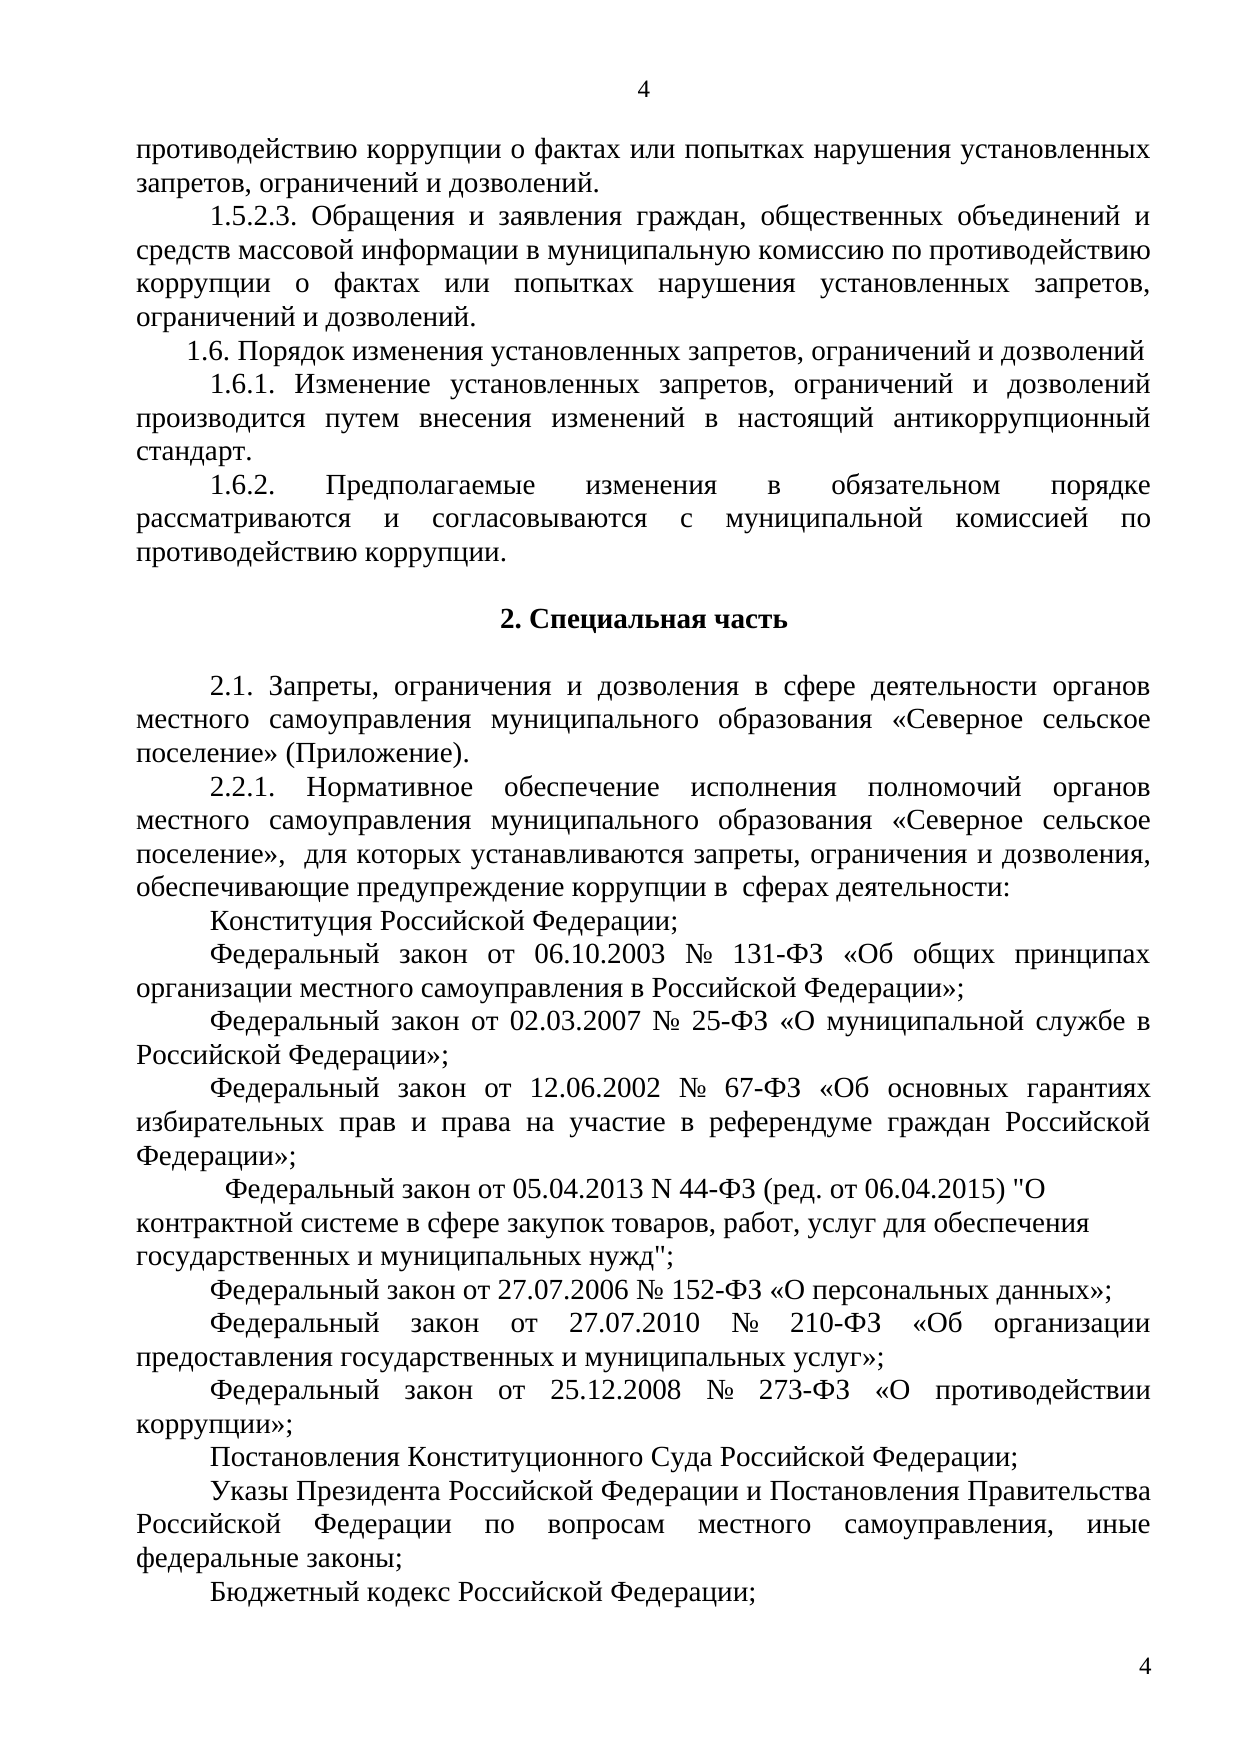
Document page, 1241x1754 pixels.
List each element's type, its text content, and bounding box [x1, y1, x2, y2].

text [136, 131, 1152, 198]
text Федеральный закон от 27.07.2010 № 210-ФЗ «Об организации предоставления государственных и муниципальных услуг»; [136, 1305, 1152, 1372]
text Федеральный закон от 05.04.2013 N 44-ФЗ (ред. от 06.04.2015) "О контрактной системе в сфере закупок товаров, работ, услуг для обеспечения государственных и муниципальных нужд"; [136, 1171, 1152, 1272]
text 2. Специальная часть [136, 601, 1152, 634]
text 1.6. Порядок изменения установленных запретов, ограничений и дозволений [136, 333, 1152, 366]
text 1.6.1. Изменение установленных запретов, ограничений и дозволений производится путем внесения изменений в настоящий антикоррупционный стандарт. [136, 366, 1152, 467]
text 1.6.2. Предполагаемые изменения в обязательном порядке рассматриваются и согласовываются с муниципальной комиссией по противодействию коррупции. [136, 467, 1152, 567]
text Федеральный закон от 27.07.2006 № 152-ФЗ «О персональных данных»; [136, 1272, 1152, 1305]
text Бюджетный кодекс Российской Федерации; [136, 1574, 1152, 1607]
text Указы Президента Российской Федерации и Постановления Правительства Российской Федерации по вопросам местного самоуправления, иные федеральные законы; [136, 1473, 1152, 1574]
text 2.1. Запреты, ограничения и дозволения в сфере деятельности органов местного самоуправления муниципального образования «Северное сельское поселение» (Приложение). [136, 668, 1152, 769]
text 2.2.1. Нормативное обеспечение исполнения полномочий органов местного самоуправления муниципального образования «Северное сельское поселение», для которых устанавливаются запреты, ограничения и дозволения, обеспечивающие предупреждение коррупции в сферах деятельности: [136, 769, 1152, 903]
text Федеральный закон от 25.12.2008 № 273-ФЗ «О противодействии коррупции»; [136, 1372, 1152, 1439]
text 1.5.2.3. Обращения и заявления граждан, общественных объединений и средств массовой информации в муниципальную комиссию по противодействию коррупции о фактах или попытках нарушения установленных запретов, ограничений и дозволений. [136, 198, 1152, 333]
text Конституция Российской Федерации; [136, 903, 1152, 936]
text Постановления Конституционного Суда Российской Федерации; [136, 1439, 1152, 1473]
text Федеральный закон от 02.03.2007 № 25-ФЗ «О муниципальной службе в Российской Федерации»; [136, 1003, 1152, 1071]
text Федеральный закон от 06.10.2003 № 131-ФЗ «Об общих принципах организации местного самоуправления в Российской Федерации»; [136, 936, 1152, 1003]
text Федеральный закон от 12.06.2002 № 67-ФЗ «Об основных гарантиях избирательных прав и права на участие в референдуме граждан Российской Федерации»; [136, 1071, 1152, 1171]
